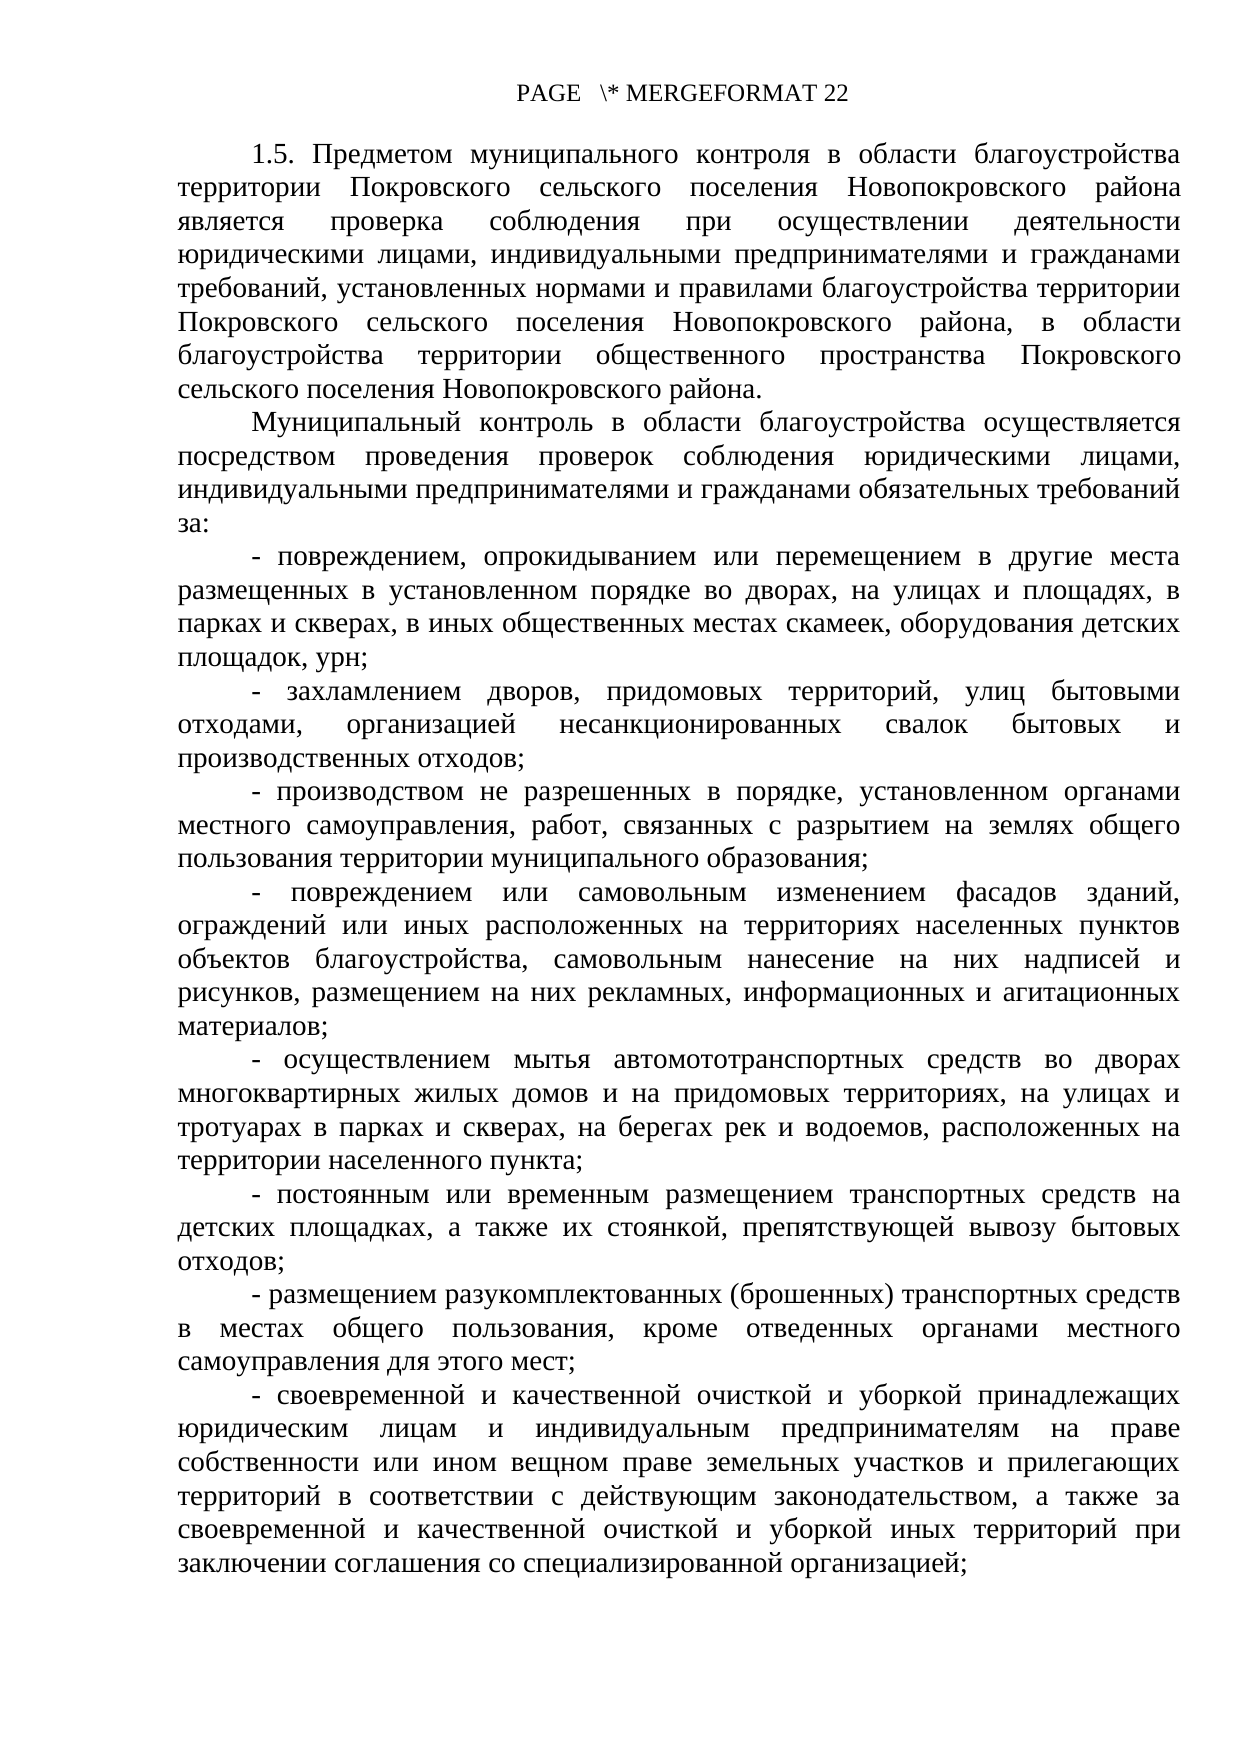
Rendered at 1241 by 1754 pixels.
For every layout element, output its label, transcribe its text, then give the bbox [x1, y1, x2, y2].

text - осуществлением мытья автомототранспортных средств во дворах многоквартирных жилых домов и на придомовых территориях, на улицах и тротуарах в парках и скверах, на берегах рек и водоемов, расположенных на территории населенного пункта; [177, 1042, 1181, 1176]
text - постоянным или временным размещением транспортных средств на детских площадках, а также их стоянкой, препятствующей вывозу бытовых отходов; [177, 1176, 1181, 1276]
text - захламлением дворов, придомовых территорий, улиц бытовыми отходами, организацией несанкционированных свалок бытовых и производственных отходов; [177, 673, 1181, 773]
text - повреждением или самовольным изменением фасадов зданий, ограждений или иных расположенных на территориях населенных пунктов объектов благоустройства, самовольным нанесение на них надписей и рисунков, размещением на них рекламных, информационных и агитационных материалов; [177, 874, 1181, 1042]
text 1.5. Предметом муниципального контроля в области благоустройства территории Покровского сельского поселения Новопокровского района является проверка соблюдения при осуществлении деятельности юридическими лицами, индивидуальными предпринимателями и гражданами требований, установленных нормами и правилами благоустройства территории Покровского сельского поселения Новопокровского района, в области благоустройства территории общественного пространства Покровского сельского поселения Новопокровского района. [177, 136, 1181, 404]
text - повреждением, опрокидыванием или перемещением в другие места размещенных в установленном порядке во дворах, на улицах и площадях, в парках и скверах, в иных общественных местах скамеек, оборудования детских площадок, урн; [177, 538, 1181, 673]
text - размещением разукомплектованных (брошенных) транспортных средств в местах общего пользования, кроме отведенных органами местного самоуправления для этого мест; [177, 1276, 1181, 1377]
text - производством не разрешенных в порядке, установленном органами местного самоуправления, работ, связанных с разрытием на землях общего пользования территории муниципального образования; [177, 773, 1181, 874]
text - своевременной и качественной очисткой и уборкой принадлежащих юридическим лицам и индивидуальным предпринимателям на праве собственности или ином вещном праве земельных участков и прилегающих территорий в соответствии с действующим законодательством, а также за своевременной и качественной очисткой и уборкой иных территорий при заключении соглашения со специализированной организацией; [177, 1377, 1181, 1578]
text Муниципальный контроль в области благоустройства осуществляется посредством проведения проверок соблюдения юридическими лицами, индивидуальными предпринимателями и гражданами обязательных требований за: [177, 404, 1181, 538]
